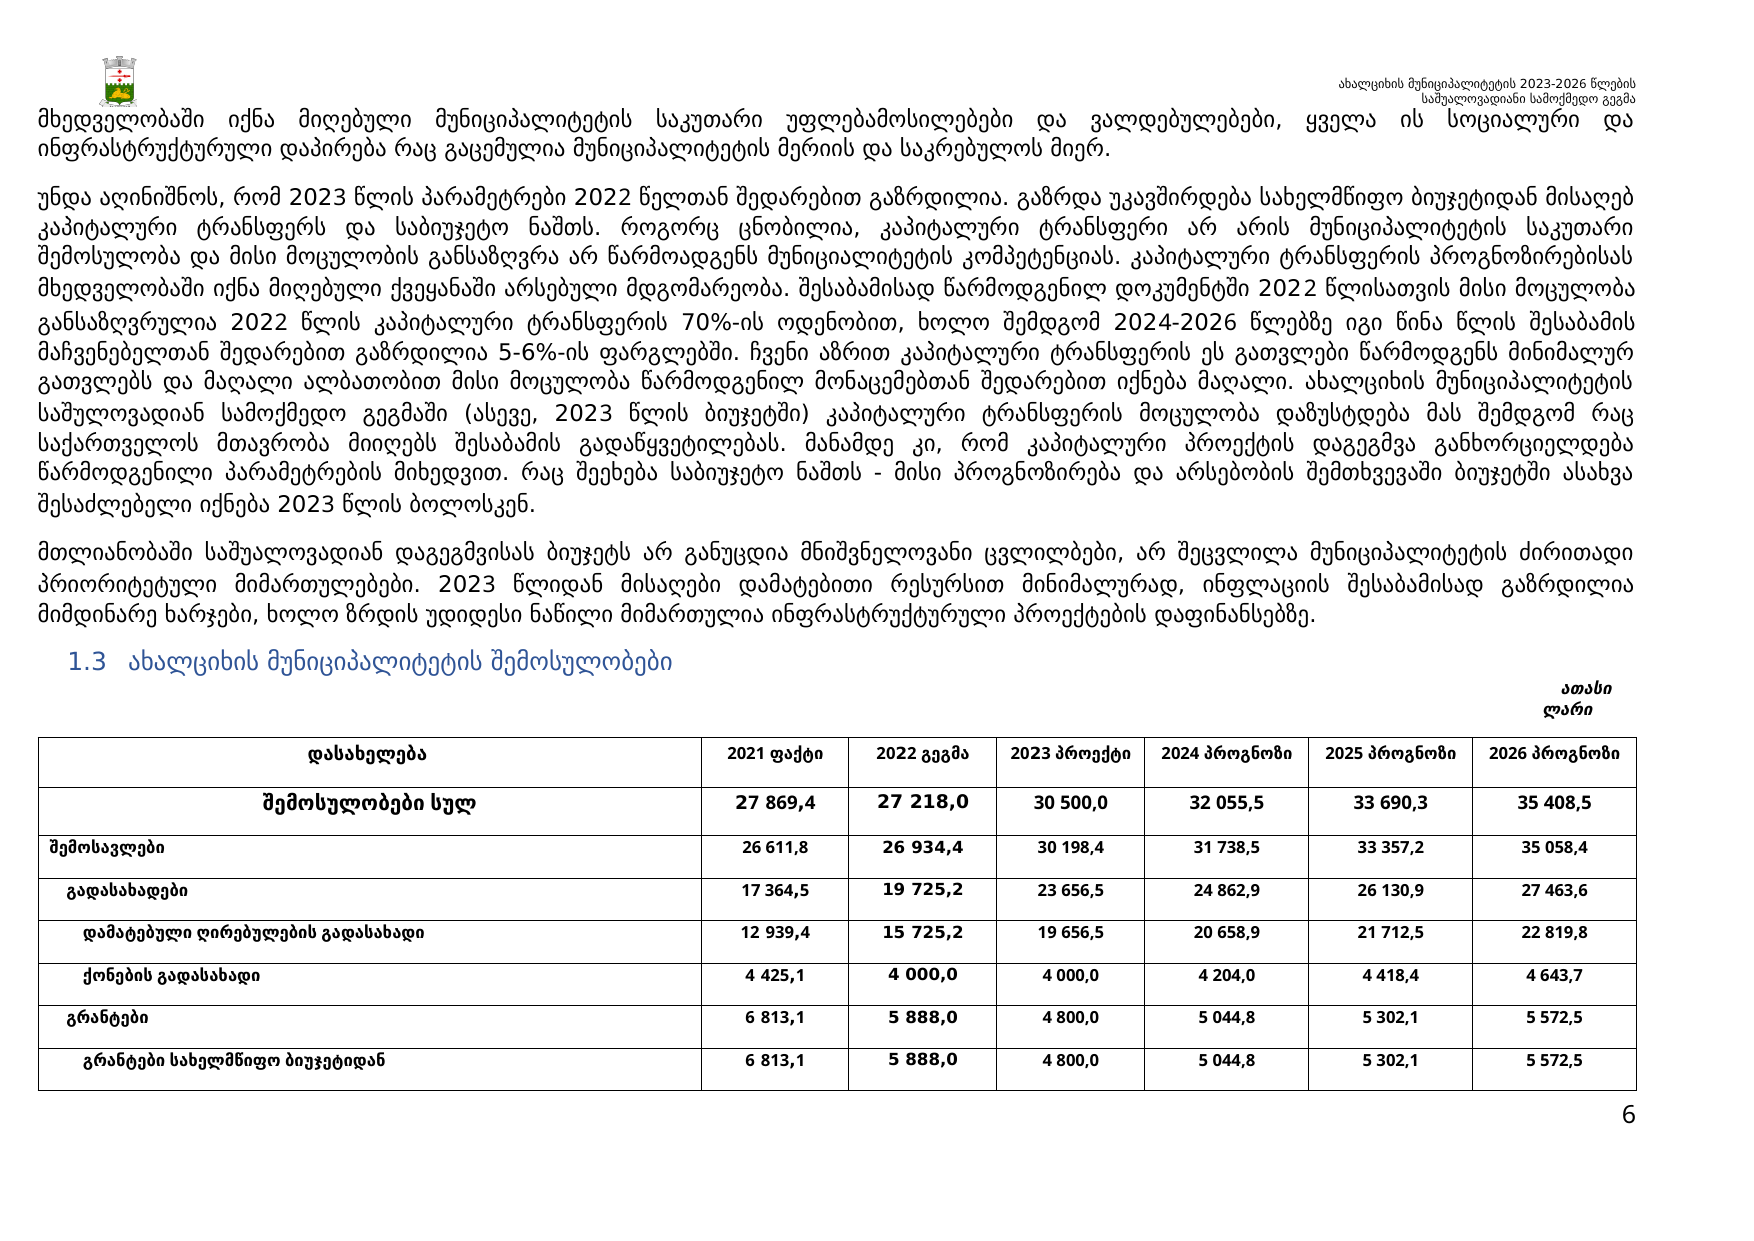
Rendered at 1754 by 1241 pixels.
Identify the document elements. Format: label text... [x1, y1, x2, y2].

table_cell 31 738,5 [1145, 836, 1308, 878]
table_cell 4 204,0 [1145, 964, 1308, 1005]
table_cell გრანტები [39, 1006, 701, 1048]
text უნდა აღინიშნოს, რომ 2023 წლის პარამეტრები 2022 წელთან შედარებით გაზრდილია. გაზრდა უკავშირდება სახელმწიფო ბიუჯეტიდან მისაღებ კაპიტალური ტრანსფერს და საბიუჯეტო ნაშთს. როგორც ცნობილია, კაპიტალური ტრანსფერი არ არის მუნიციპალიტეტის საკუთარი შემოსულობა და მისი მოცულობის განსაზღვრა არ წარმოადგენს მუნიციალიტეტის კომპეტენციას. კაპიტალური ტრანსფერის პროგნოზირებისას მხედველობაში იქნა მიღებული ქვეყანაში არსებული მდგომარეობა. შესაბამისად წარმოდგენილ დოკუმენტში 2022 წლისათვის მისი მოცულობა განსაზღვრულია 2022 წლის კაპიტალური ტრანსფერის 70%-ის ოდენობით, ხოლო შემდგომ 2024-2026 წლებზე იგი წინა წლის შესაბამის მაჩვენებელთან შედარებით გაზრდილია 5-6%-ის ფარგლებში. ჩვენი აზრით კაპიტალური ტრანსფერის ეს გათვლები წარმოდგენს მინიმალურ გათვლებს და მაღალი ალბათობით მისი მოცულობა წარმოდგენილ მონაცემებთან შედარებით იქნება მაღალი. ახალციხის მუნიციპალიტეტის საშულოვადიან სამოქმედო გეგმაში (ასევე, 2023 წლის ბიუჯეტში) კაპიტალური ტრანსფერის მოცულობა დაზუსტდება მას შემდგომ რაც საქართველოს მთავრობა მიიღებს შესაბამის გადაწყვეტილებას. მანამდე კი, რომ კაპიტალური პროექტის დაგეგმვა განხორციელდება წარმოდგენილი პარამეტრების მიხედვით. რაც შეეხება საბიუჯეტო ნაშთს - მისი პროგნოზირება და არსებობის შემთხვევაში ბიუჯეტში ასახვა შესაძლებელი იქნება 2023 წლის ბოლოსკენ. [37, 181, 1636, 519]
table_cell 5 302,1 [1309, 1006, 1472, 1048]
table_cell 21 712,5 [1309, 921, 1472, 963]
table_cell 4 418,4 [1309, 964, 1472, 1005]
text მთლიანობაში საშუალოვადიან დაგეგმვისას ბიუჯეტს არ განუცდია მნიშვნელოვანი ცვლილბები, არ შეცვლილა მუნიციპალიტეტის ძირითადი პრიორიტეტული მიმართულებები. 2023 წლიდან მისაღები დამატებითი რესურსით მინიმალურად, ინფლაციის შესაბამისად გაზრდილია მიმდინარე ხარჯები, ხოლო ზრდის უდიდესი ნაწილი მიმართულია ინფრასტრუქტურული პროექტების დაფინანსებზე. [37, 539, 1636, 628]
table_cell 4 800,0 [997, 1006, 1144, 1048]
table_cell 27 869,4 [702, 788, 848, 835]
table_cell 26 130,9 [1309, 879, 1472, 920]
table_cell 15 725,2 [849, 921, 996, 963]
table_cell 35 408,5 [1473, 788, 1636, 835]
table_cell 5 572,5 [1473, 1049, 1636, 1090]
table_cell 26 934,4 [849, 836, 996, 878]
table_header 2021 ფაქტი [702, 738, 848, 787]
table_cell 5 302,1 [1309, 1049, 1472, 1090]
table_header დასახელება [39, 738, 701, 787]
table_cell 26 611,8 [702, 836, 848, 878]
table_cell 30 500,0 [997, 788, 1144, 835]
table_cell 23 656,5 [997, 879, 1144, 920]
table_cell 22 819,8 [1473, 921, 1636, 963]
table_cell 6 813,1 [702, 1049, 848, 1090]
table_cell შემოსავლები [39, 836, 701, 878]
table_cell 20 658,9 [1145, 921, 1308, 963]
table_cell 27 463,6 [1473, 879, 1636, 920]
table_cell 24 862,9 [1145, 879, 1308, 920]
table_cell 27 218,0 [849, 788, 996, 835]
table_cell 4 000,0 [849, 964, 996, 1005]
table_cell 4 425,1 [702, 964, 848, 1005]
table_cell ქონების გადასახადი [39, 964, 701, 1005]
table_header 2026 პროგნოზი [1473, 738, 1636, 787]
table_cell 5 888,0 [849, 1006, 996, 1048]
table_cell 4 000,0 [997, 964, 1144, 1005]
table_cell გადასახადები [39, 879, 701, 920]
table_cell 17 364,5 [702, 879, 848, 920]
table_cell 19 656,5 [997, 921, 1144, 963]
table_header 2024 პროგნოზი [1145, 738, 1308, 787]
table_cell დამატებული ღირებულების გადასახადი [39, 921, 701, 963]
table_cell 5 044,8 [1145, 1006, 1308, 1048]
table_cell გრანტები სახელმწიფო ბიუჯეტიდან [39, 1049, 701, 1090]
table_cell 35 058,4 [1473, 836, 1636, 878]
table_header 2022 გეგმა [849, 738, 996, 787]
table_cell 32 055,5 [1145, 788, 1308, 835]
table_cell 4 800,0 [997, 1049, 1144, 1090]
list ათასი ლარი [1500, 678, 1636, 719]
table_cell 19 725,2 [849, 879, 996, 920]
table_cell 12 939,4 [702, 921, 848, 963]
subtitle 1.3 ახალციხის მუნიციპალიტეტის შემოსულობები [67, 647, 1636, 676]
table_cell შემოსულობები სულ [39, 788, 701, 835]
table_cell 5 044,8 [1145, 1049, 1308, 1090]
table_header 2023 პროექტი [997, 738, 1144, 787]
table_cell 30 198,4 [997, 836, 1144, 878]
table_cell 33 357,2 [1309, 836, 1472, 878]
table_header 2025 პროგნოზი [1309, 738, 1472, 787]
picture [99, 56, 137, 107]
table_cell 5 572,5 [1473, 1006, 1636, 1048]
table_cell 6 813,1 [702, 1006, 848, 1048]
table_cell 33 690,3 [1309, 788, 1472, 835]
table_cell 5 888,0 [849, 1049, 996, 1090]
table_cell 4 643,7 [1473, 964, 1636, 1005]
